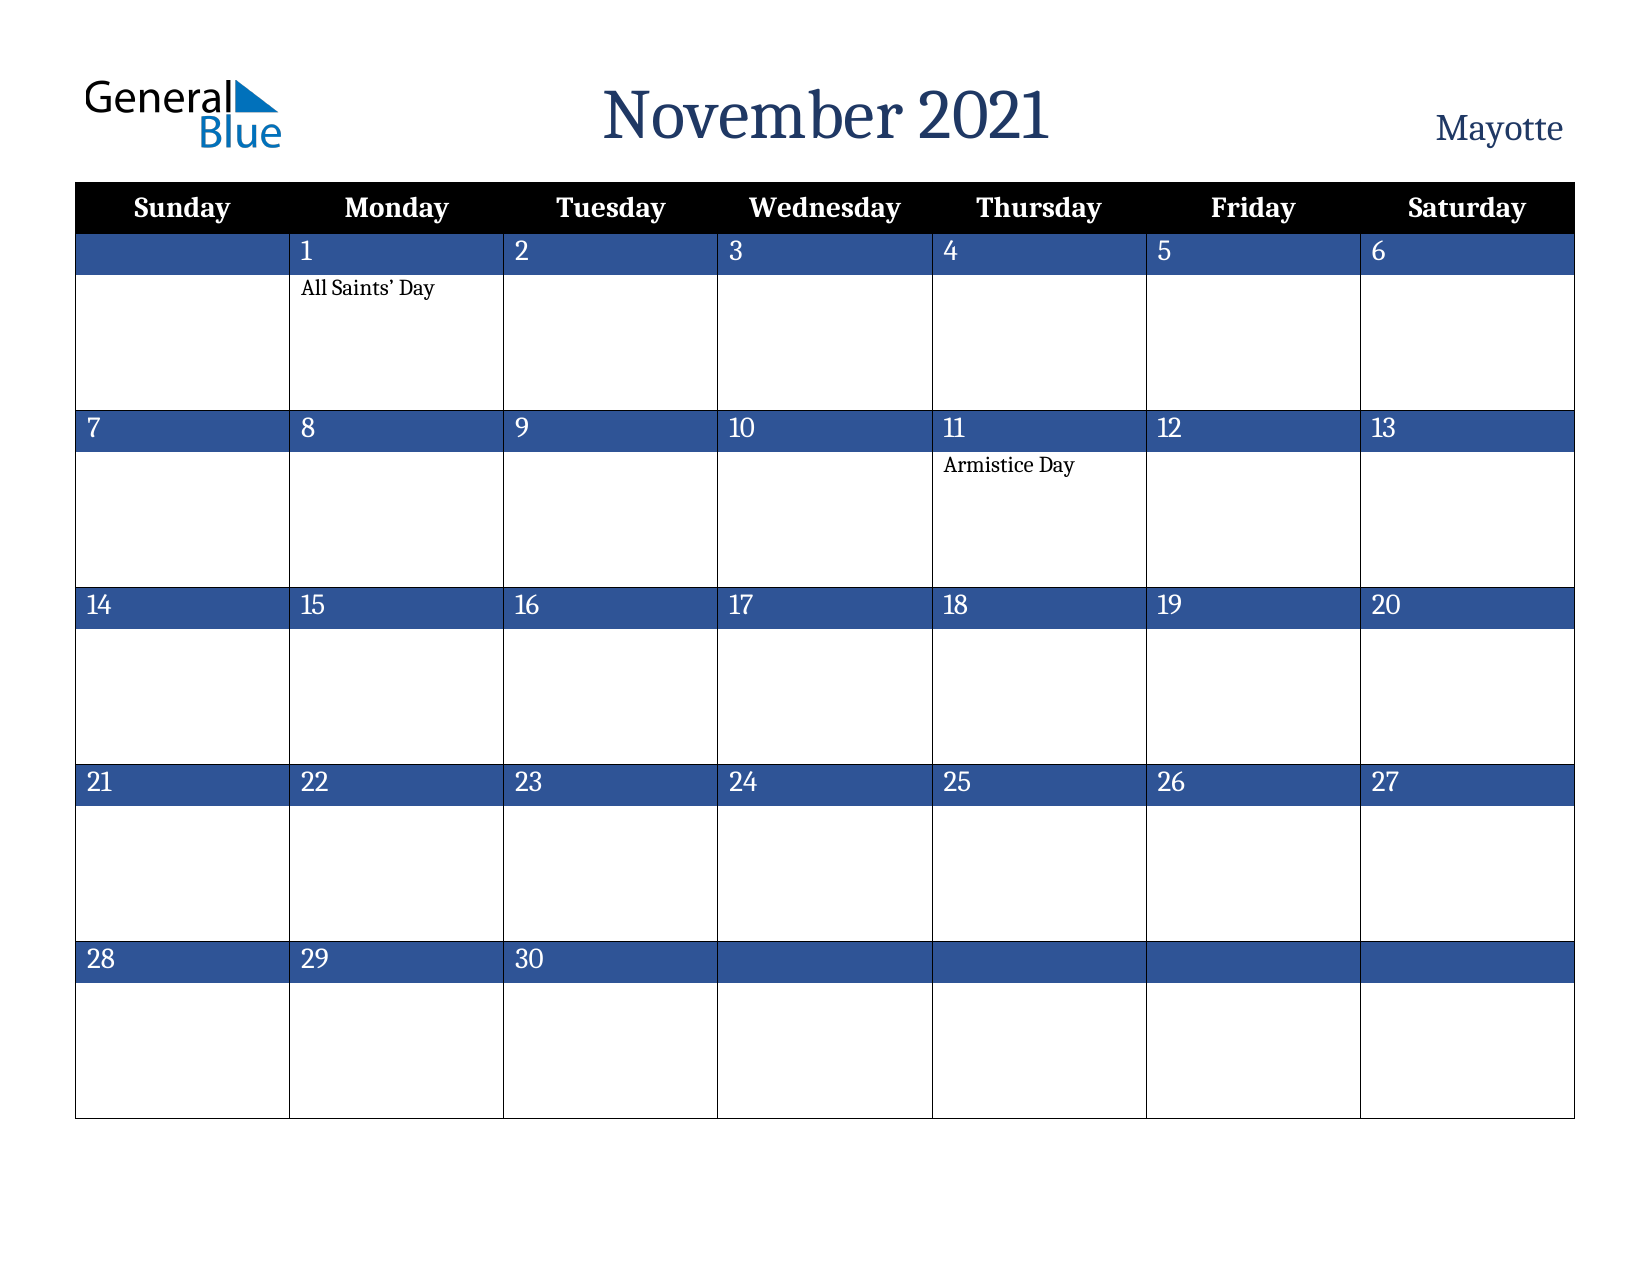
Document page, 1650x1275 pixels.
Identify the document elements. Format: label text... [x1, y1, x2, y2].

table_cell [76, 275, 289, 410]
table_cell 20 [1361, 588, 1574, 629]
table_cell [504, 806, 717, 941]
table_cell [718, 806, 932, 941]
table_cell [290, 983, 503, 1118]
table_cell 11 [933, 411, 1146, 452]
table_cell 1 [290, 234, 503, 275]
table_cell 5 [1147, 234, 1360, 275]
table_cell [718, 629, 932, 764]
table_cell 25 [933, 765, 1146, 806]
table_cell 15 [290, 588, 503, 629]
table_cell Thursday [933, 183, 1146, 233]
table_cell [1147, 275, 1360, 410]
table_cell 23 [504, 765, 717, 806]
table_cell Wednesday [718, 183, 932, 233]
table_cell 3 [718, 234, 932, 275]
table_cell [504, 629, 717, 764]
table_cell Monday [290, 183, 503, 233]
table_cell 14 [76, 588, 289, 629]
table_cell [1147, 942, 1360, 983]
table_cell Friday [1147, 183, 1360, 233]
table_cell Saturday [1361, 183, 1574, 233]
table_cell 24 [718, 765, 932, 806]
table_cell [76, 234, 289, 275]
table_cell [1361, 806, 1574, 941]
table_cell [76, 806, 289, 941]
table_cell 8 [290, 411, 503, 452]
table_cell 22 [290, 765, 503, 806]
table_cell 27 [1361, 765, 1574, 806]
table_header [76, 75, 503, 182]
table_cell [76, 629, 289, 764]
table_cell [933, 806, 1146, 941]
table_cell Tuesday [504, 183, 717, 233]
table_cell 9 [504, 411, 717, 452]
table_cell [1361, 629, 1574, 764]
table_cell [290, 806, 503, 941]
table_cell [290, 452, 503, 587]
table_cell [718, 275, 932, 410]
table_cell 6 [1361, 234, 1574, 275]
table_cell [76, 983, 289, 1118]
table_cell 10 [718, 411, 932, 452]
table_cell [1361, 452, 1574, 587]
table_cell [504, 983, 717, 1118]
table_cell 16 [504, 588, 717, 629]
table_cell [504, 452, 717, 587]
table_cell Armistice Day [933, 452, 1146, 587]
table_cell 26 [1147, 765, 1360, 806]
table_cell [1361, 275, 1574, 410]
table_cell 18 [933, 588, 1146, 629]
table_cell 30 [504, 942, 717, 983]
table_cell [933, 983, 1146, 1118]
picture [86, 80, 281, 148]
table_cell [718, 942, 932, 983]
table_cell All Saints’ Day [290, 275, 503, 410]
table_cell [1147, 806, 1360, 941]
table_cell 12 [1147, 411, 1360, 452]
table_cell [1147, 983, 1360, 1118]
table_header Mayotte [1146, 75, 1574, 182]
table_cell 7 [76, 411, 289, 452]
table_cell 17 [718, 588, 932, 629]
table_cell 28 [76, 942, 289, 983]
table_cell [933, 942, 1146, 983]
table_header November 2021 [504, 75, 1146, 182]
table_cell 4 [933, 234, 1146, 275]
table_cell [76, 452, 289, 587]
table_cell [1147, 452, 1360, 587]
table_cell [1147, 629, 1360, 764]
table_cell [933, 629, 1146, 764]
table_cell [718, 983, 932, 1118]
table_cell 2 [504, 234, 717, 275]
table_cell [290, 629, 503, 764]
table_cell 19 [1147, 588, 1360, 629]
table_cell Sunday [76, 183, 289, 233]
table_cell [1361, 983, 1574, 1118]
table_cell [933, 275, 1146, 410]
table_cell 21 [76, 765, 289, 806]
table_cell [718, 452, 932, 587]
table_cell [1361, 942, 1574, 983]
table_cell [504, 275, 717, 410]
table_cell 29 [290, 942, 503, 983]
table_cell 13 [1361, 411, 1574, 452]
